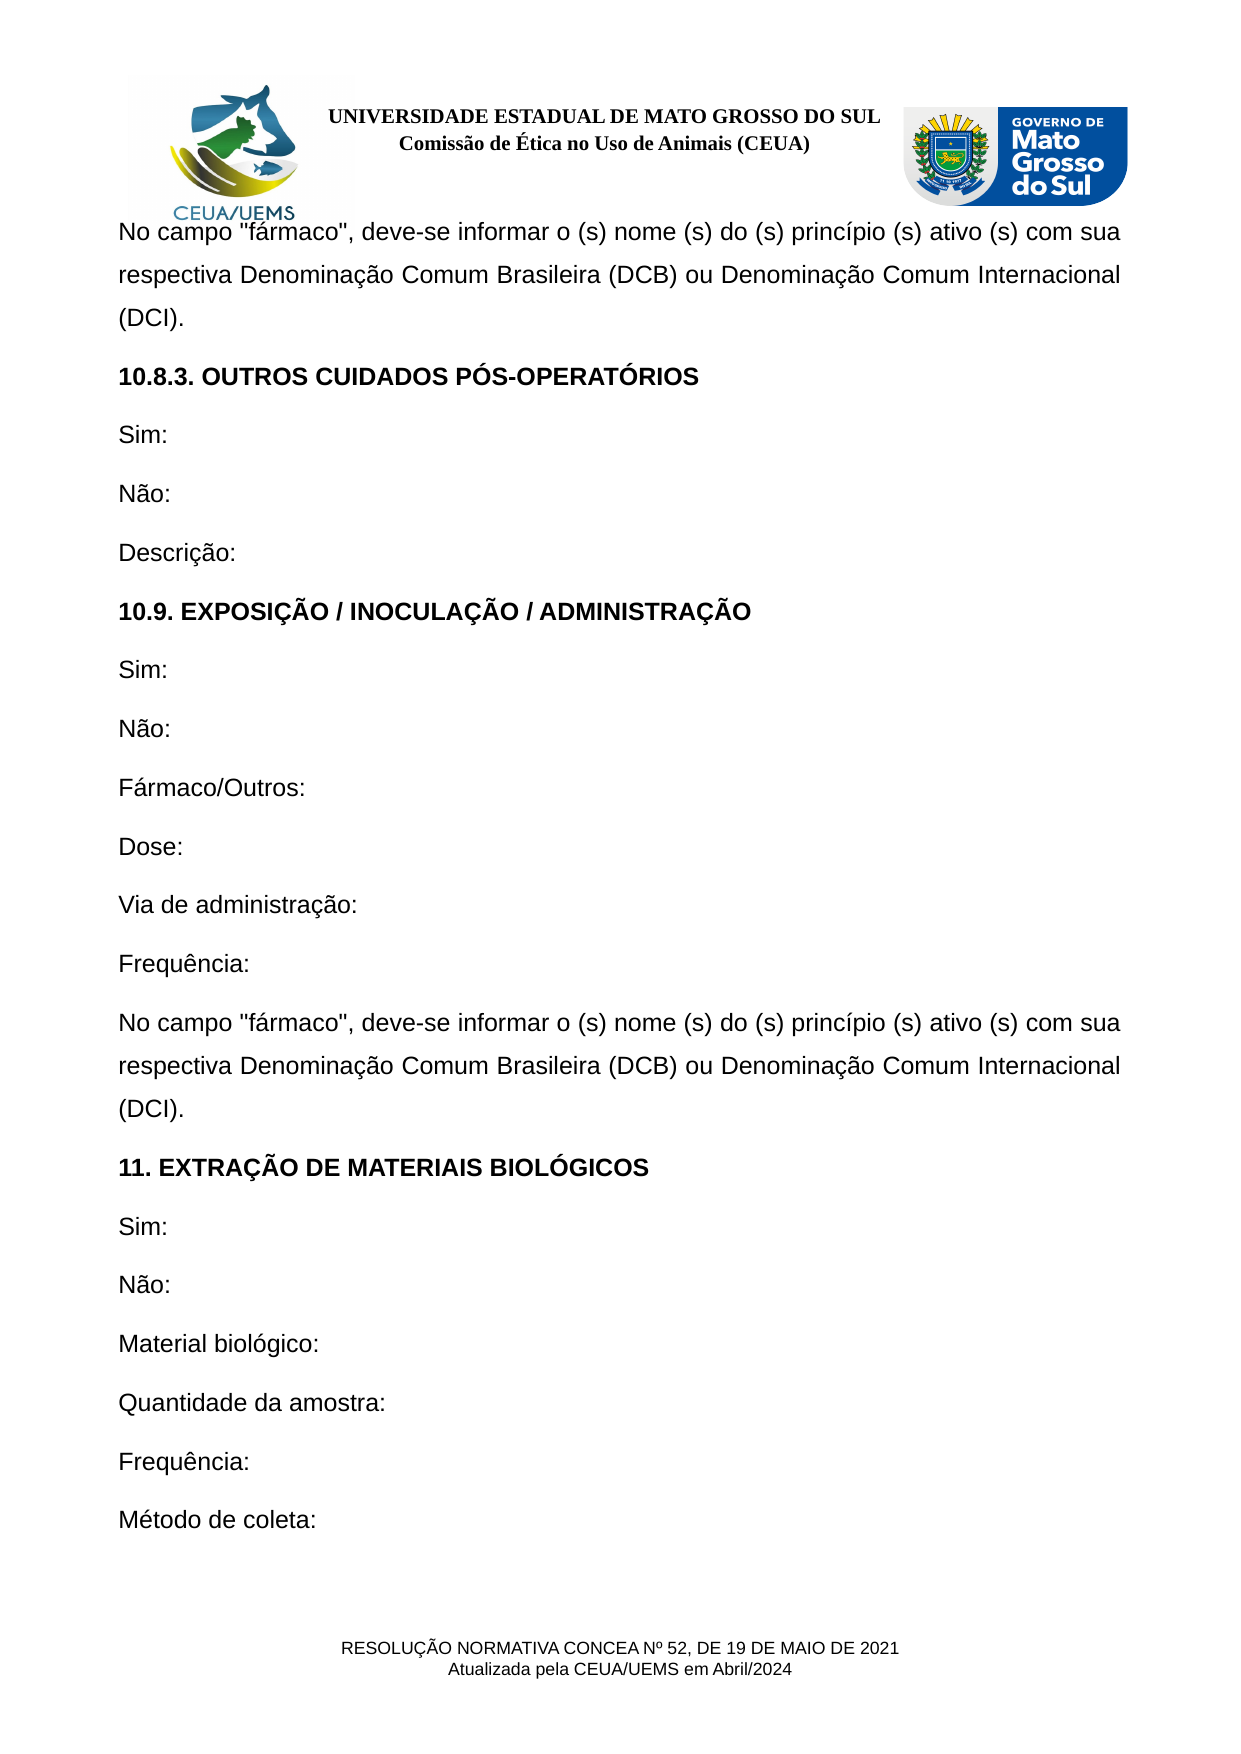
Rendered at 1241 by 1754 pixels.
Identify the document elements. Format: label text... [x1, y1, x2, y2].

text Quantidade da amostra: [118, 1388, 1122, 1416]
text Via de administração: [118, 890, 1122, 919]
text Sim: [118, 420, 1122, 449]
text 11. EXTRAÇÃO DE MATERIAIS BIOLÓGICOS [118, 1153, 1122, 1181]
text Material biológico: [118, 1329, 1122, 1358]
text Fármaco/Outros: [118, 773, 1122, 801]
text 10.8.3. OUTROS CUIDADOS PÓS-OPERATÓRIOS [118, 361, 1122, 390]
text No campo "fármaco", deve-se informar o (s) nome (s) do (s) princípio (s) ativo (s) com sua respectiva Denominação Comum Brasileira (DCB) ou Denominação Comum Internacional (DCI). [118, 1008, 1122, 1123]
text Método de coleta: [118, 1505, 1122, 1534]
text Sim: [118, 655, 1122, 684]
text Frequência: [118, 949, 1122, 978]
text Sim: [118, 1211, 1122, 1240]
text Não: [118, 479, 1122, 508]
text Dose: [118, 831, 1122, 860]
text Não: [118, 714, 1122, 743]
text Frequência: [118, 1446, 1122, 1475]
text Não: [118, 1270, 1122, 1299]
text 10.9. EXPOSIÇÃO / INOCULAÇÃO / ADMINISTRAÇÃO [118, 596, 1122, 625]
text Descrição: [118, 538, 1122, 566]
picture [882, 75, 1149, 238]
picture [128, 75, 355, 216]
text No campo "fármaco", deve-se informar o (s) nome (s) do (s) princípio (s) ativo (s) com sua respectiva Denominação Comum Brasileira (DCB) ou Denominação Comum Internacional (DCI). [118, 216, 1122, 331]
